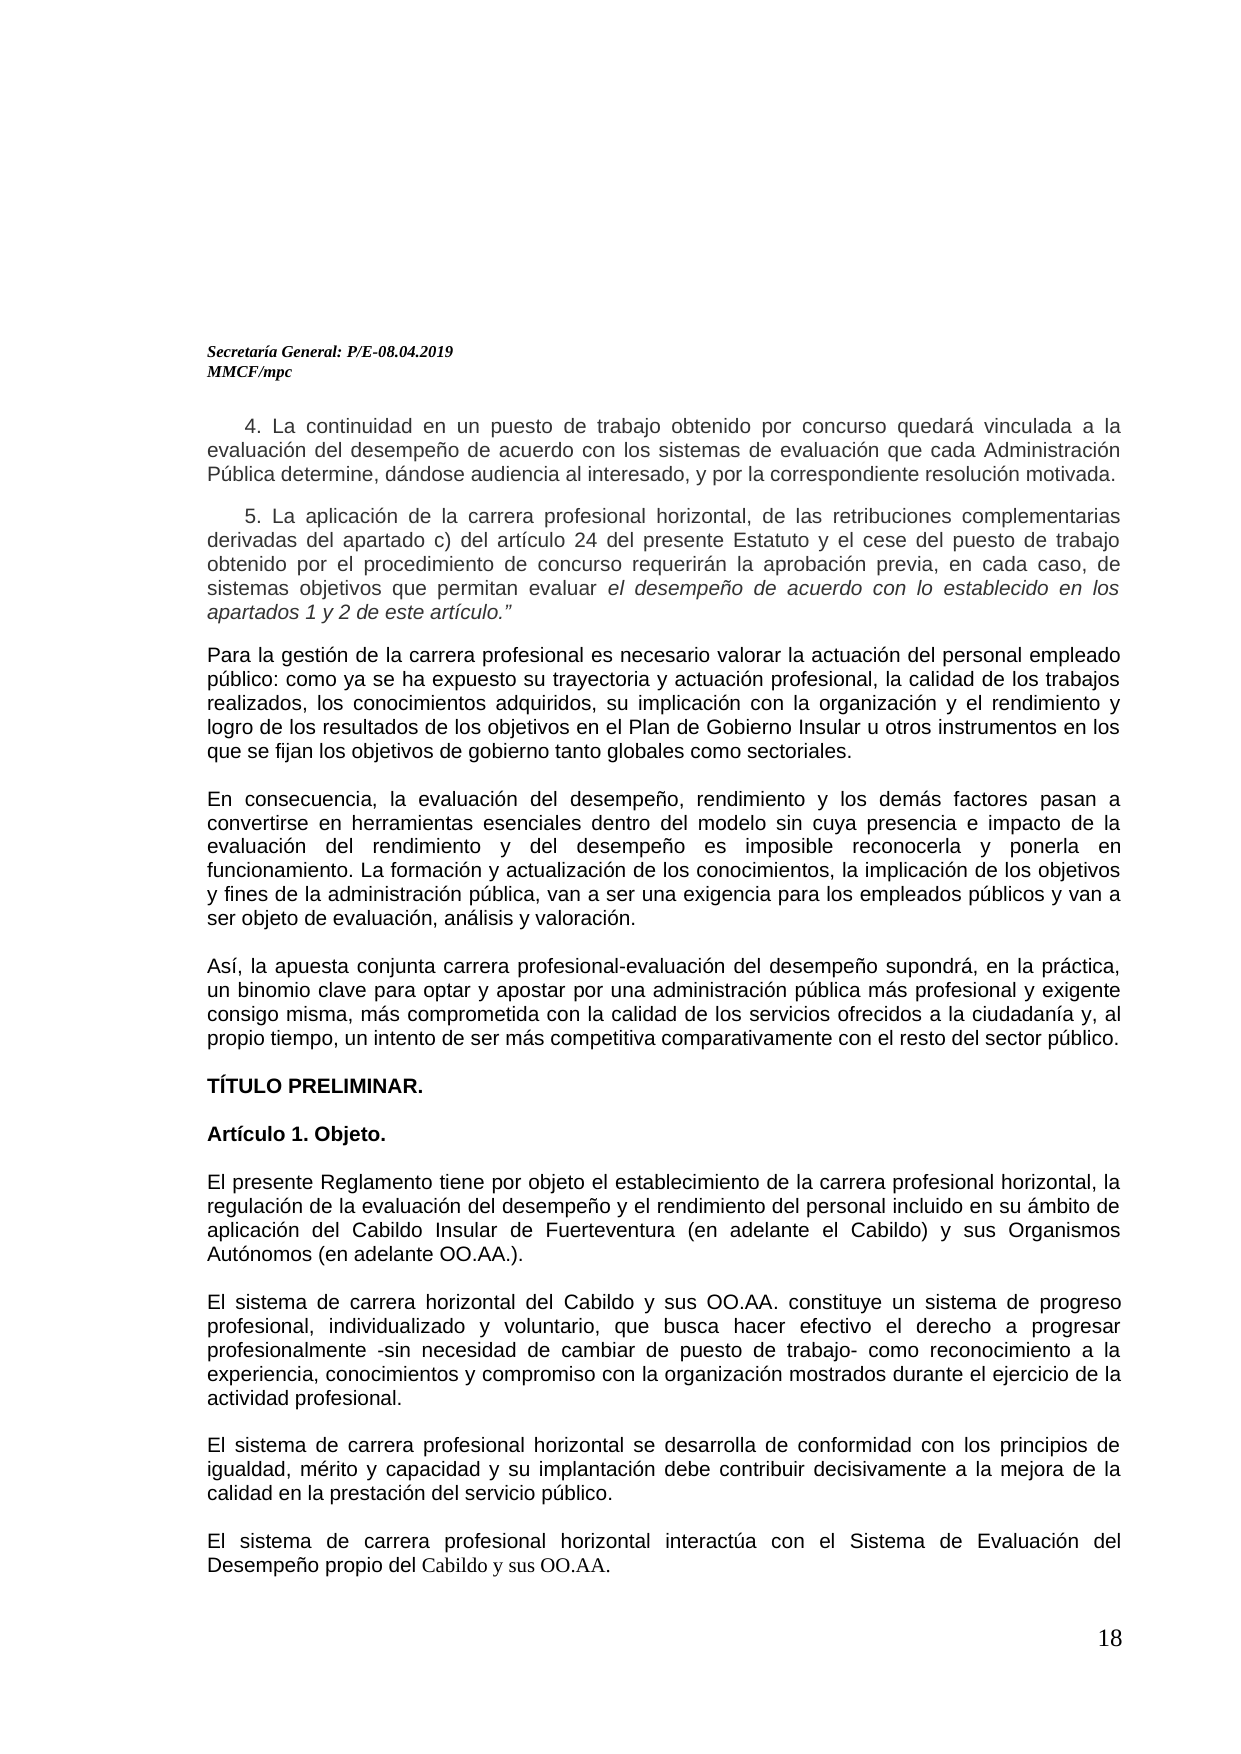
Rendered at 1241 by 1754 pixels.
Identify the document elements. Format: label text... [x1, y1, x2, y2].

text El sistema de carrera profesional horizontal se desarrolla de conformidad con los principios de igualdad, mérito y capacidad y su implantación debe contribuir decisivamente a la mejora de la calidad en la prestación del servicio público. [207, 1433, 1122, 1505]
text TÍTULO PRELIMINAR. [207, 1074, 1122, 1098]
text Artículo 1. Objeto. [207, 1122, 1122, 1146]
text Para la gestión de la carrera profesional es necesario valorar la actuación del personal empleado público: como ya se ha expuesto su trayectoria y actuación profesional, la calidad de los trabajos realizados, los conocimientos adquiridos, su implicación con la organización y el rendimiento y logro de los resultados de los objetivos en el Plan de Gobierno Insular u otros instrumentos en los que se fijan los objetivos de gobierno tanto globales como sectoriales. [207, 643, 1122, 762]
text Así, la apuesta conjunta carrera profesional-evaluación del desempeño supondrá, en la práctica, un binomio clave para optar y apostar por una administración pública más profesional y exigente consigo misma, más comprometida con la calidad de los servicios ofrecidos a la ciudadanía y, al propio tiempo, un intento de ser más competitiva comparativamente con el resto del sector público. [207, 954, 1122, 1050]
text El sistema de carrera horizontal del Cabildo y sus OO.AA. constituye un sistema de progreso profesional, individualizado y voluntario, que busca hacer efectivo el derecho a progresar profesionalmente -sin necesidad de cambiar de puesto de trabajo- como reconocimiento a la experiencia, conocimientos y compromiso con la organización mostrados durante el ejercicio de la actividad profesional. [207, 1289, 1122, 1409]
text En consecuencia, la evaluación del desempeño, rendimiento y los demás factores pasan a convertirse en herramientas esenciales dentro del modelo sin cuya presencia e impacto de la evaluación del rendimiento y del desempeño es imposible reconocerla y ponerla en funcionamiento. La formación y actualización de los conocimientos, la implicación de los objetivos y fines de la administración pública, van a ser una exigencia para los empleados públicos y van a ser objeto de evaluación, análisis y valoración. [207, 786, 1122, 930]
text 5. La aplicación de la carrera profesional horizontal, de las retribuciones complementarias derivadas del apartado c) del artículo 24 del presente Estatuto y el cese del puesto de trabajo obtenido por el procedimiento de concurso requerirán la aprobación previa, en cada caso, de sistemas objetivos que permitan evaluar el desempeño de acuerdo con lo establecido en los apartados 1 y 2 de este artículo.” [207, 504, 1122, 624]
text El presente Reglamento tiene por objeto el establecimiento de la carrera profesional horizontal, la regulación de la evaluación del desempeño y el rendimiento del personal incluido en su ámbito de aplicación del Cabildo Insular de Fuerteventura (en adelante el Cabildo) y sus Organismos Autónomos (en adelante OO.AA.). [207, 1170, 1122, 1266]
text El sistema de carrera profesional horizontal interactúa con el Sistema de Evaluación del Desempeño propio del Cabildo y sus OO.AA. [207, 1529, 1122, 1577]
text 4. La continuidad en un puesto de trabajo obtenido por concurso quedará vinculada a la evaluación del desempeño de acuerdo con los sistemas de evaluación que cada Administración Pública determine, dándose audiencia al interesado, y por la correspondiente resolución motivada. [207, 413, 1122, 485]
